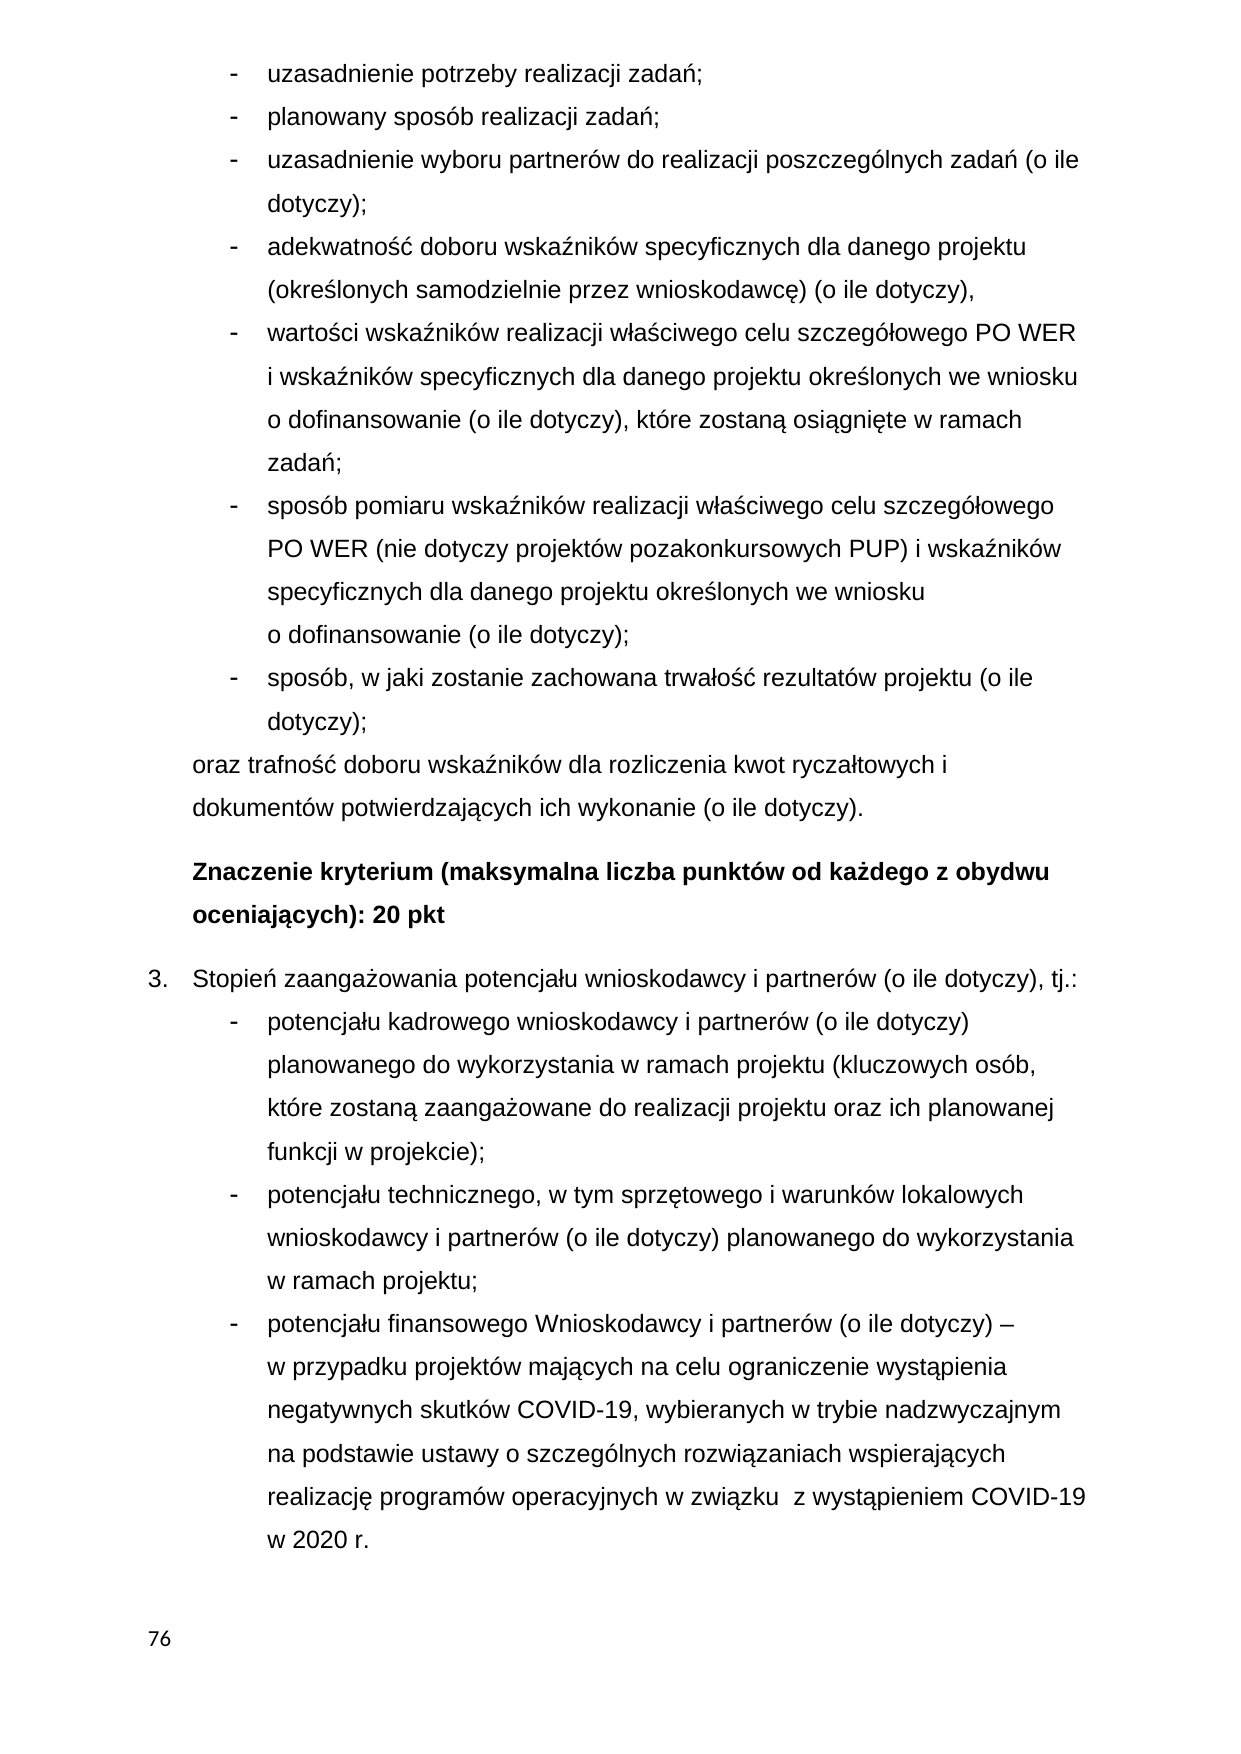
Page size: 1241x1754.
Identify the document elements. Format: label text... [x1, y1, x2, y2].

list Stopień zaangażowania potencjału wnioskodawcy i partnerów (o ile dotyczy), tj.: [148, 964, 1093, 993]
list sposób, w jaki zostanie zachowana trwałość rezultatów projektu (o ile dotyczy); [229, 663, 1093, 735]
list potencjału kadrowego wnioskodawcy i partnerów (o ile dotyczy) planowanego do wykorzystania w ramach projektu (kluczowych osób, które zostaną zaangażowane do realizacji projektu oraz ich planowanej funkcji w projekcie); [229, 1007, 1093, 1165]
list sposób pomiaru wskaźników realizacji właściwego celu szczegółowego PO WER (nie dotyczy projektów pozakonkursowych PUP) i wskaźników specyficznych dla danego projektu określonych we wniosku o dofinansowanie (o ile dotyczy); [229, 491, 1093, 649]
list potencjału finansowego Wnioskodawcy i partnerów (o ile dotyczy) – w przypadku projektów mających na celu ograniczenie wystąpienia negatywnych skutków COVID-19, wybieranych w trybie nadzwyczajnym na podstawie ustawy o szczególnych rozwiązaniach wspierających realizację programów operacyjnych w związku z wystąpieniem COVID-19 w 2020 r. [229, 1309, 1093, 1554]
list uzasadnienie potrzeby realizacji zadań; [229, 59, 1093, 88]
list potencjału technicznego, w tym sprzętowego i warunków lokalowych wnioskodawcy i partnerów (o ile dotyczy) planowanego do wykorzystania w ramach projektu; [229, 1180, 1093, 1295]
list wartości wskaźników realizacji właściwego celu szczegółowego PO WER i wskaźników specyficznych dla danego projektu określonych we wniosku o dofinansowanie (o ile dotyczy), które zostaną osiągnięte w ramach zadań; [229, 318, 1093, 476]
list planowany sposób realizacji zadań; [229, 102, 1093, 131]
text oraz trafność doboru wskaźników dla rozliczenia kwot ryczałtowych i dokumentów potwierdzających ich wykonanie (o ile dotyczy). [192, 750, 1093, 822]
list adekwatność doboru wskaźników specyficznych dla danego projektu (określonych samodzielnie przez wnioskodawcę) (o ile dotyczy), [229, 232, 1093, 304]
text Znaczenie kryterium (maksymalna liczba punktów od każdego z obydwu oceniających): 20 pkt [192, 857, 1093, 929]
list uzasadnienie wyboru partnerów do realizacji poszczególnych zadań (o ile dotyczy); [229, 146, 1093, 217]
